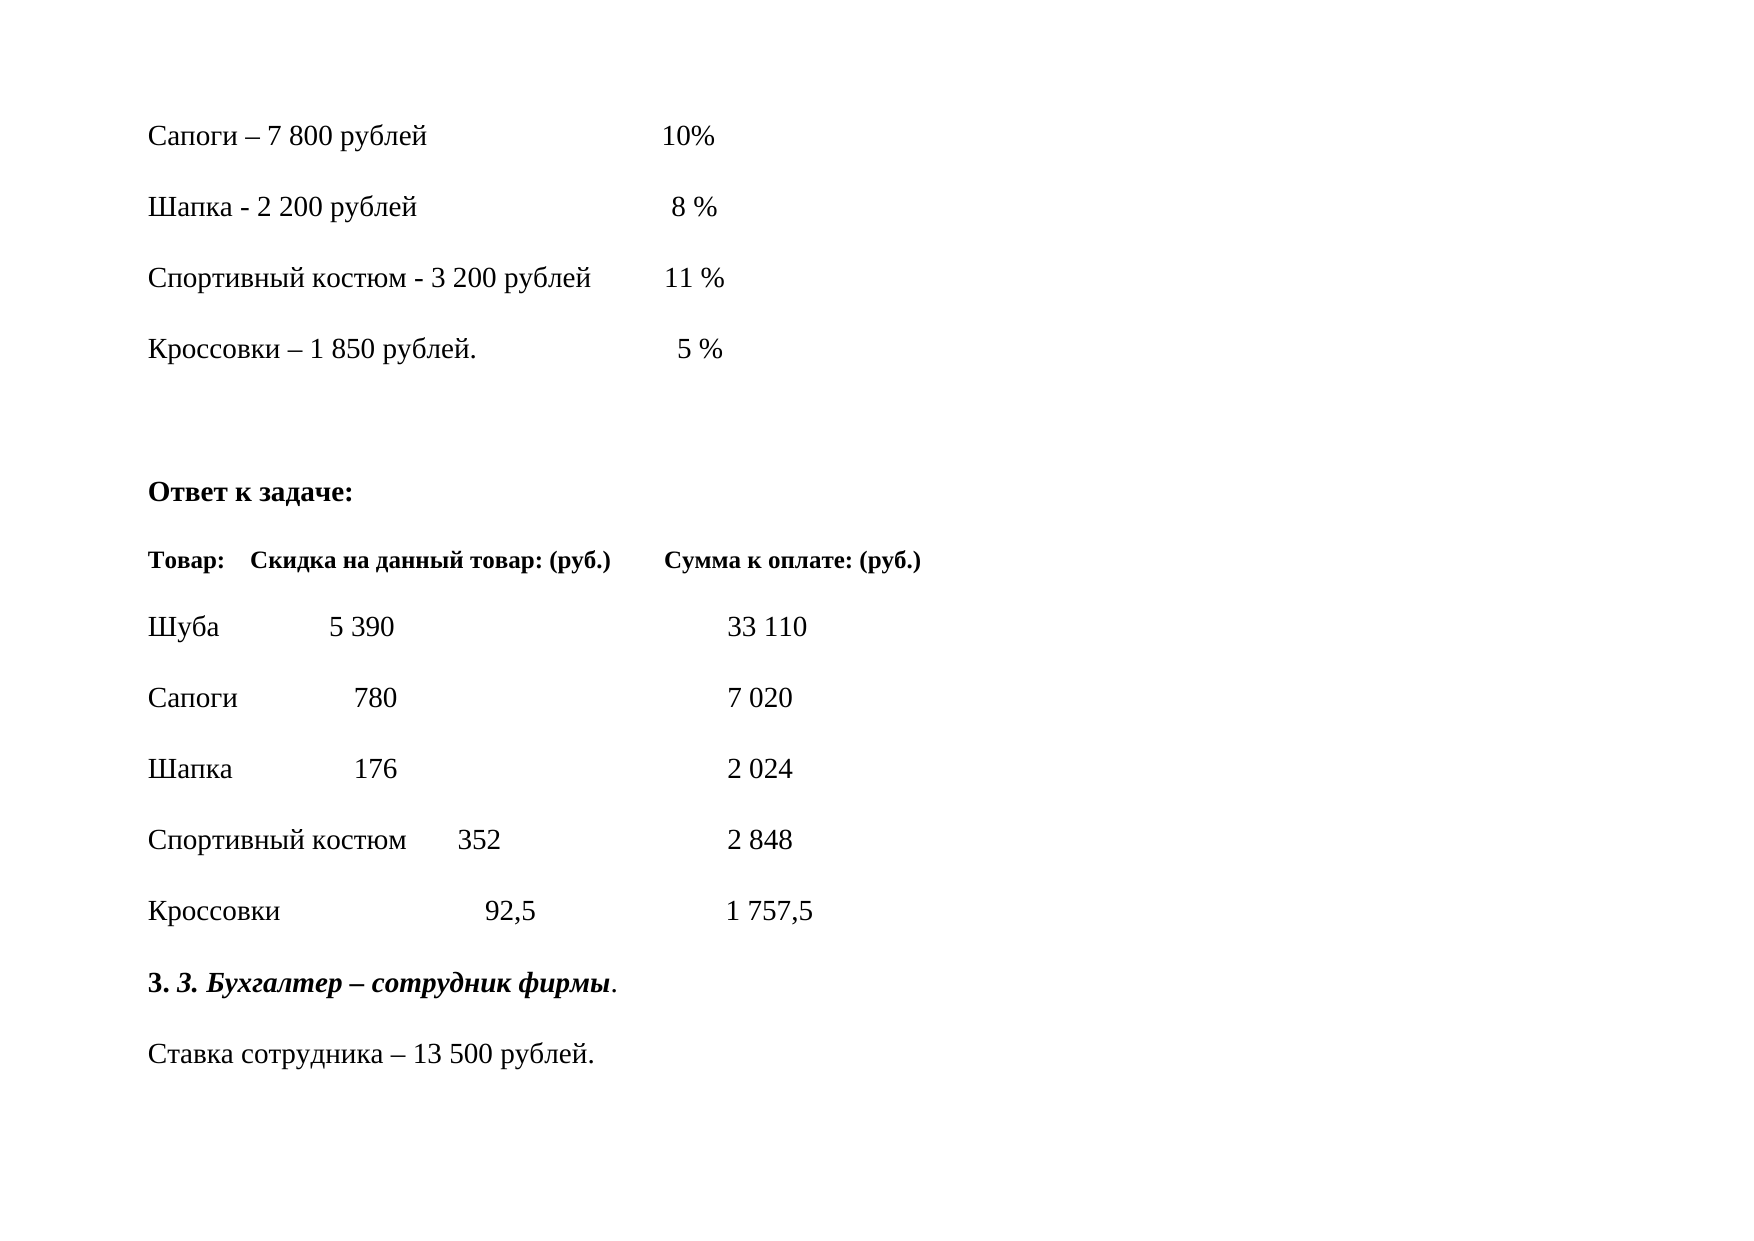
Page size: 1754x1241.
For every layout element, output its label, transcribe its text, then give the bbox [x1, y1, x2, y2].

text 3. 3. Бухгалтер – сотрудник фирмы. [148, 965, 1636, 998]
text Сапоги – 7 800 рублей 10% [148, 118, 1636, 152]
text Шапка 176 2 024 [148, 751, 1636, 785]
text Кроссовки 92,5 1 757,5 [148, 893, 1636, 927]
text Шапка - 2 200 рублей 8 % [148, 189, 1636, 223]
text Ответ к задаче: [148, 474, 1636, 507]
text Сапоги 780 7 020 [148, 680, 1636, 714]
text Шуба 5 390 33 110 [148, 609, 1636, 642]
text Товар: Скидка на данный товар: (руб.) Сумма к оплате: (руб.) [148, 545, 1636, 574]
text Ставка сотрудника – 13 500 рублей. [148, 1036, 1636, 1069]
text Кроссовки – 1 850 рублей. 5 % [148, 332, 1636, 365]
text Спортивный костюм - 3 200 рублей 11 % [148, 260, 1636, 294]
text Спортивный костюм 352 2 848 [148, 822, 1636, 856]
